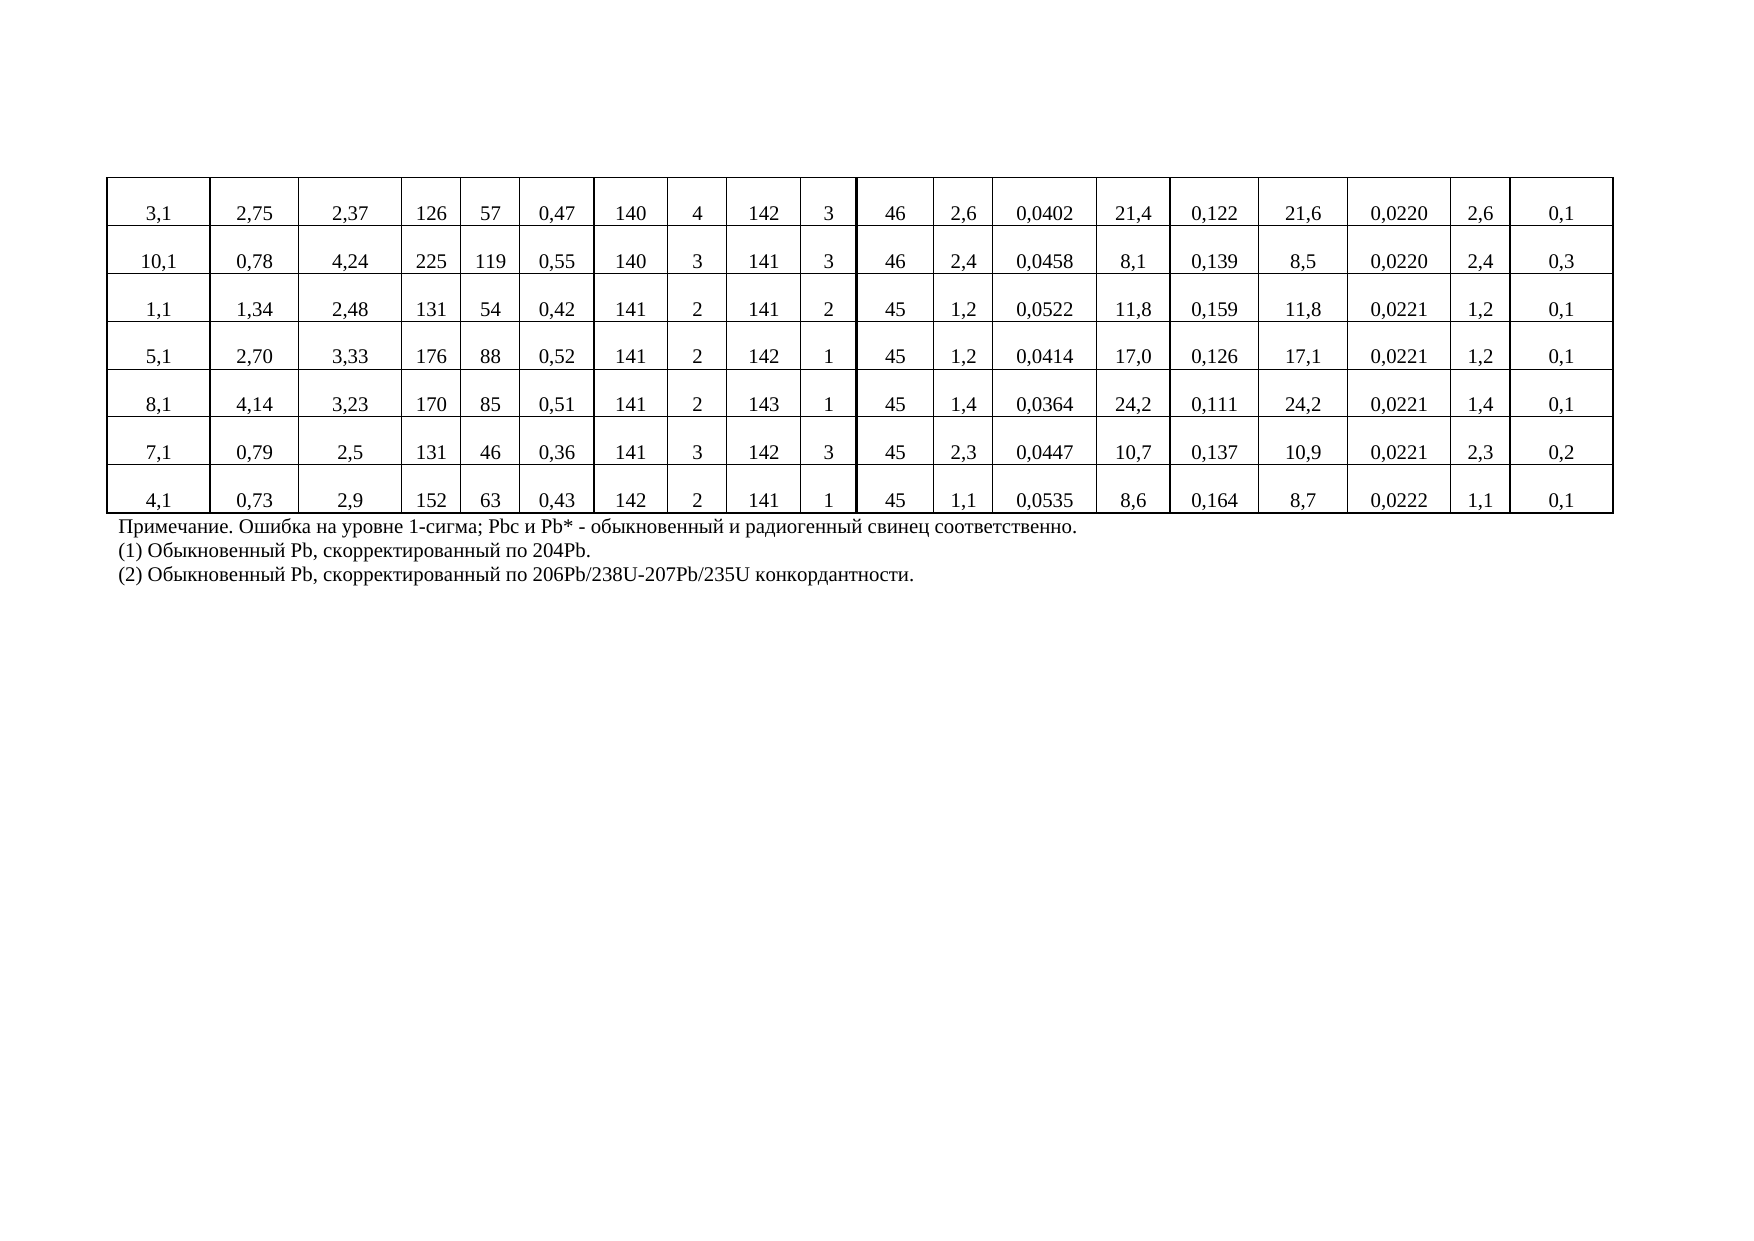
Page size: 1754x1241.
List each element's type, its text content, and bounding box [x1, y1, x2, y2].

table_cell 126 [402, 178, 460, 225]
table_cell 24,2 [1097, 370, 1169, 416]
table_cell 46 [858, 226, 933, 273]
table_cell 141 [595, 274, 667, 321]
table_cell 170 [402, 370, 460, 416]
table_cell 0,0402 [993, 178, 1096, 225]
table_cell 2,75 [211, 178, 298, 225]
table_cell 3 [801, 417, 855, 464]
table_cell 0,139 [1171, 226, 1258, 273]
table_cell 5,1 [108, 322, 209, 368]
table_cell 141 [727, 274, 800, 321]
table_cell 1 [801, 465, 855, 512]
table_cell 140 [595, 178, 667, 225]
table_cell 0,2 [1511, 417, 1612, 464]
table_cell 0,36 [520, 417, 593, 464]
table_cell 119 [461, 226, 519, 273]
table_cell 1,1 [108, 274, 209, 321]
table_cell 45 [858, 465, 933, 512]
table_cell 21,6 [1259, 178, 1347, 225]
table_cell 57 [461, 178, 519, 225]
table_cell 142 [727, 417, 800, 464]
table_cell 0,47 [520, 178, 593, 225]
table_cell 2,5 [299, 417, 401, 464]
table_cell 2 [668, 322, 726, 368]
table_cell 131 [402, 417, 460, 464]
table_cell 0,0364 [993, 370, 1096, 416]
table_cell 2,48 [299, 274, 401, 321]
table_cell 1,2 [934, 274, 992, 321]
table_cell 1,1 [1451, 465, 1509, 512]
table_cell 17,1 [1259, 322, 1347, 368]
table_cell 0,79 [211, 417, 298, 464]
table_cell 1,2 [1451, 322, 1509, 368]
table_cell 4,14 [211, 370, 298, 416]
table_cell 0,0414 [993, 322, 1096, 368]
table_cell 10,9 [1259, 417, 1347, 464]
table_cell 2 [668, 274, 726, 321]
table_cell 17,0 [1097, 322, 1169, 368]
table_cell 141 [595, 370, 667, 416]
table_cell 3,23 [299, 370, 401, 416]
table_cell 45 [858, 322, 933, 368]
table_cell 0,137 [1171, 417, 1258, 464]
table_cell 8,5 [1259, 226, 1347, 273]
table_cell 1,2 [1451, 274, 1509, 321]
table_cell 2,4 [934, 226, 992, 273]
table_cell 0,0221 [1348, 274, 1450, 321]
table_cell 4,1 [108, 465, 209, 512]
table_cell 0,159 [1171, 274, 1258, 321]
table_cell 3 [668, 226, 726, 273]
table_cell 0,1 [1511, 322, 1612, 368]
table_cell 0,42 [520, 274, 593, 321]
table_cell 0,1 [1511, 274, 1612, 321]
table_cell 0,73 [211, 465, 298, 512]
table_cell 2,3 [934, 417, 992, 464]
table_cell 2 [801, 274, 855, 321]
table_cell 45 [858, 274, 933, 321]
table_cell 2,3 [1451, 417, 1509, 464]
table_cell 141 [595, 322, 667, 368]
table_cell 10,7 [1097, 417, 1169, 464]
table_cell 1,2 [934, 322, 992, 368]
table_cell 3 [801, 178, 855, 225]
table_cell 140 [595, 226, 667, 273]
table_cell 54 [461, 274, 519, 321]
table_cell 0,164 [1171, 465, 1258, 512]
table_cell 0,0221 [1348, 417, 1450, 464]
table_cell 131 [402, 274, 460, 321]
table_cell 85 [461, 370, 519, 416]
table_cell 2,6 [1451, 178, 1509, 225]
table_cell 0,0447 [993, 417, 1096, 464]
table_cell 1 [801, 370, 855, 416]
table_cell 1,4 [1451, 370, 1509, 416]
table_cell 2 [668, 370, 726, 416]
table_cell 0,52 [520, 322, 593, 368]
table_cell 8,1 [1097, 226, 1169, 273]
table_cell 0,126 [1171, 322, 1258, 368]
table_cell 2,4 [1451, 226, 1509, 273]
table_cell 4 [668, 178, 726, 225]
table_cell 0,1 [1511, 465, 1612, 512]
table_cell 46 [858, 178, 933, 225]
table_cell 142 [727, 322, 800, 368]
table_cell 63 [461, 465, 519, 512]
table_cell 141 [727, 226, 800, 273]
table_cell 2,9 [299, 465, 401, 512]
table_cell 0,78 [211, 226, 298, 273]
table_cell 4,24 [299, 226, 401, 273]
table_cell 8,1 [108, 370, 209, 416]
table_cell 0,111 [1171, 370, 1258, 416]
table_cell 1,1 [934, 465, 992, 512]
table_cell 21,4 [1097, 178, 1169, 225]
table_cell 0,0221 [1348, 370, 1450, 416]
table_cell 11,8 [1259, 274, 1347, 321]
table_cell 142 [727, 178, 800, 225]
table_cell 0,0458 [993, 226, 1096, 273]
table_cell 0,0522 [993, 274, 1096, 321]
table_cell 143 [727, 370, 800, 416]
table_cell 1 [801, 322, 855, 368]
table_cell 142 [595, 465, 667, 512]
table_cell 152 [402, 465, 460, 512]
table_cell 24,2 [1259, 370, 1347, 416]
table_cell 0,43 [520, 465, 593, 512]
table_cell 0,55 [520, 226, 593, 273]
table_cell 0,1 [1511, 178, 1612, 225]
table_cell 1,4 [934, 370, 992, 416]
table_cell 11,8 [1097, 274, 1169, 321]
text (1) Обыкновенный Pb, скорректированный по 204Pb. [118, 538, 1636, 562]
table_cell 2,70 [211, 322, 298, 368]
table_cell 141 [595, 417, 667, 464]
table_cell 0,3 [1511, 226, 1612, 273]
table_cell 3,33 [299, 322, 401, 368]
table_cell 0,0535 [993, 465, 1096, 512]
table_cell 2,37 [299, 178, 401, 225]
table_cell 0,0221 [1348, 322, 1450, 368]
text (2) Обыкновенный Pb, скорректированный по 206Pb/238U-207Pb/235U конкордантности. [118, 562, 1636, 586]
table_cell 0,0220 [1348, 226, 1450, 273]
table_cell 3 [668, 417, 726, 464]
table_cell 0,122 [1171, 178, 1258, 225]
table_cell 88 [461, 322, 519, 368]
table_cell 46 [461, 417, 519, 464]
text Примечание. Ошибка на уровне 1-сигма; Pbc и Pb* - обыкновенный и радиогенный свинец соответственно. [118, 514, 1636, 538]
table_cell 45 [858, 370, 933, 416]
table_cell 0,1 [1511, 370, 1612, 416]
table_cell 3,1 [108, 178, 209, 225]
table_cell 1,34 [211, 274, 298, 321]
table_cell 3 [801, 226, 855, 273]
table_cell 2,6 [934, 178, 992, 225]
table_cell 8,6 [1097, 465, 1169, 512]
table_cell 10,1 [108, 226, 209, 273]
table_cell 0,51 [520, 370, 593, 416]
table_cell 225 [402, 226, 460, 273]
table_cell 176 [402, 322, 460, 368]
table_cell 45 [858, 417, 933, 464]
table_cell 8,7 [1259, 465, 1347, 512]
table_cell 0,0222 [1348, 465, 1450, 512]
table_cell 141 [727, 465, 800, 512]
table_cell 2 [668, 465, 726, 512]
table_cell 0,0220 [1348, 178, 1450, 225]
table_cell 7,1 [108, 417, 209, 464]
